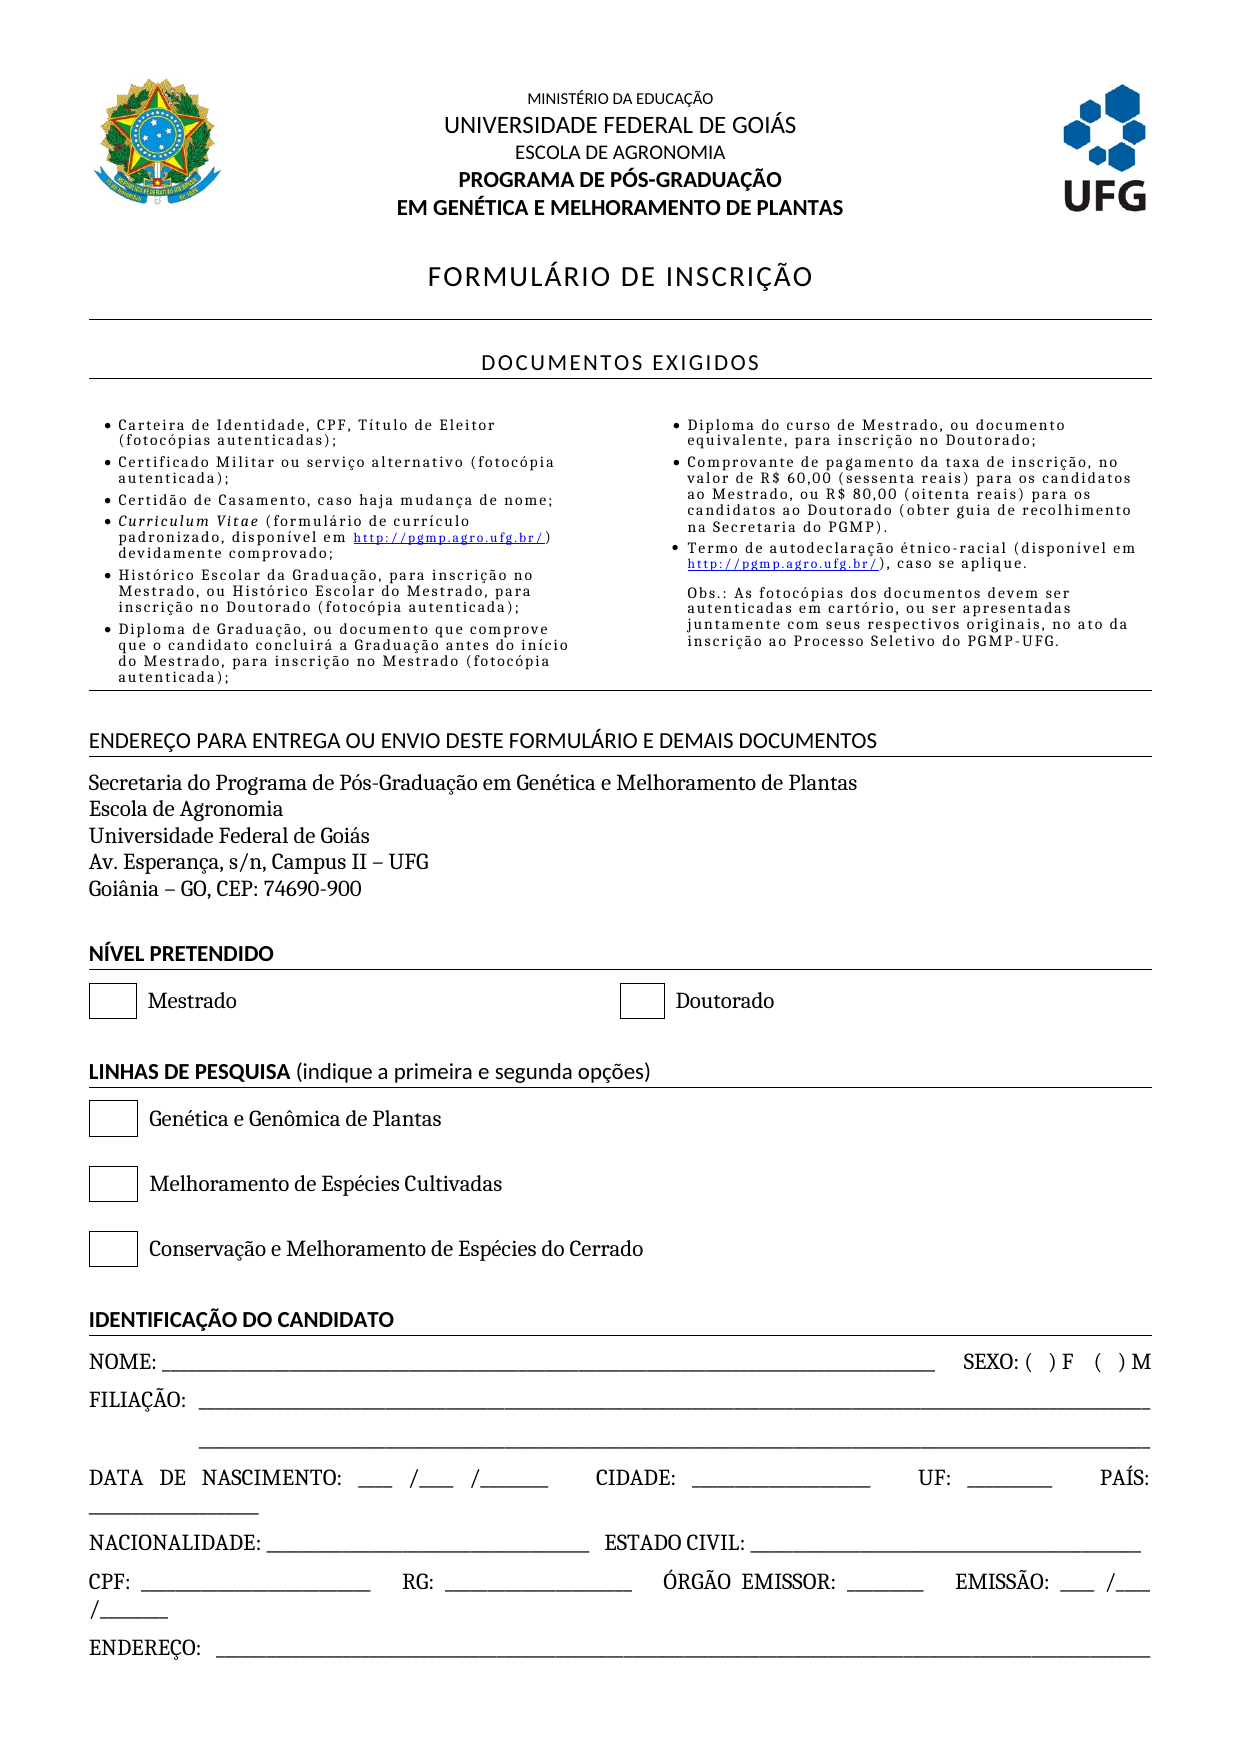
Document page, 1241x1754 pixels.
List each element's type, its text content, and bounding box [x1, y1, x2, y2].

text Secretaria do Programa de Pós-Graduação em Genética e Melhoramento de Plantas [89, 770, 1152, 796]
list Certificado Militar ou serviço alternativo (fotocópia autenticada); [103, 454, 583, 487]
text PROGRAMA DE PÓS-GRADUAÇÃO [225, 165, 1050, 193]
text ________________________________________________________________________________________________________________ [89, 1426, 1152, 1452]
list Carteira de Identidade, CPF, Título de Eleitor (fotocópias autenticadas); [103, 416, 583, 450]
list Comprovante de pagamento da taxa de inscrição, no valor de R$ 60,00 (sessenta reais) para os candidatos ao Mestrado, ou R$ 80,00 (oitenta reais) para os candidatos ao Doutorado (obter guia de recolhimento na Secretaria do PGMP). [672, 454, 1152, 536]
text NACIONALIDADE: ______________________________________ ESTADO CIVIL: ______________________________________________ [89, 1530, 1152, 1557]
picture [89, 76, 225, 207]
text NÍVEL PRETENDIDO [89, 939, 1152, 969]
text Universidade Federal de Goiás [89, 823, 1152, 849]
text FILIAÇÃO: ________________________________________________________________________________________________________________ [89, 1387, 1152, 1414]
list Certidão de Casamento, caso haja mudança de nome; [103, 491, 583, 509]
table_header Melhoramento de Espécies Cultivadas [138, 1166, 706, 1201]
text EM GENÉTICA E MELHORAMENTO DE PLANTAS [89, 193, 1152, 221]
text Escola de Agronomia [89, 796, 1152, 823]
text UNIVERSIDADE FEDERAL DE GOIÁS [225, 109, 1050, 139]
table_header [90, 984, 136, 1018]
table_header Mestrado [137, 983, 620, 1018]
list Diploma do curso de Mestrado, ou documento equivalente, para inscrição no Doutorado; [672, 416, 1152, 450]
text Goiânia – GO, CEP: 74690-900 [89, 875, 1152, 902]
text ENDEREÇO PARA ENTREGA OU ENVIO DESTE FORMULÁRIO E DEMAIS DOCUMENTOS [89, 726, 1152, 756]
picture [1050, 76, 1165, 219]
list Curriculum Vitae (formulário de currículo padronizado, disponível em http://pgmp.agro.ufg.br/) devidamente comprovado; [103, 513, 583, 562]
list Termo de autodeclaração étnico-racial (disponível em http://pgmp.agro.ufg.br/), caso se aplique. [672, 540, 1152, 573]
table_header Genética e Genômica de Plantas [138, 1100, 706, 1136]
text ENDEREÇO: ______________________________________________________________________________________________________________ [89, 1634, 1152, 1661]
list Histórico Escolar da Graduação, para inscrição no Mestrado, ou Histórico Escolar do Mestrado, para inscrição no Doutorado (fotocópia autenticada); [103, 567, 583, 616]
text MINISTÉRIO DA EDUCAÇÃO [225, 89, 1050, 109]
list Diploma de Graduação, ou documento que comprove que o candidato concluirá a Graduação antes do início do Mestrado, para inscrição no Mestrado (fotocópia autenticada); [103, 621, 583, 686]
text ESCOLA DE AGRONOMIA [225, 139, 1050, 165]
table_header [621, 984, 664, 1018]
text DATA DE NASCIMENTO: ____ /____ /________ CIDADE: _____________________ UF: __________ PAÍS: ____________________ [89, 1465, 1152, 1518]
text Obs.: As fotocópias dos documentos devem ser autenticadas em cartório, ou ser apresentadas juntamente com seus respectivos originais, no ato da inscrição ao Processo Seletivo do PGMP-UFG. [687, 585, 1152, 650]
text DOCUMENTOS EXIGIDOS [89, 320, 1152, 378]
table_header [90, 1101, 137, 1136]
text LINHAS DE PESQUISA (indique a primeira e segunda opções) [89, 1057, 1152, 1087]
table_header Doutorado [665, 983, 1151, 1018]
text NOME: ___________________________________________________________________________________________ SEXO: ( ) F ( ) M [89, 1348, 1152, 1375]
text CPF: ___________________________ RG: ______________________ ÓRGÃO EMISSOR: _________ EMISSÃO: ____ /____ /________ [89, 1569, 1152, 1622]
table_header [90, 1167, 137, 1201]
text FORMULÁRIO DE INSCRIÇÃO [89, 258, 1152, 294]
text IDENTIFICAÇÃO DO CANDIDATO [89, 1305, 1152, 1335]
text Av. Esperança, s/n, Campus II – UFG [89, 849, 1152, 875]
table_header [90, 1232, 137, 1266]
table_header Conservação e Melhoramento de Espécies do Cerrado [138, 1231, 706, 1266]
